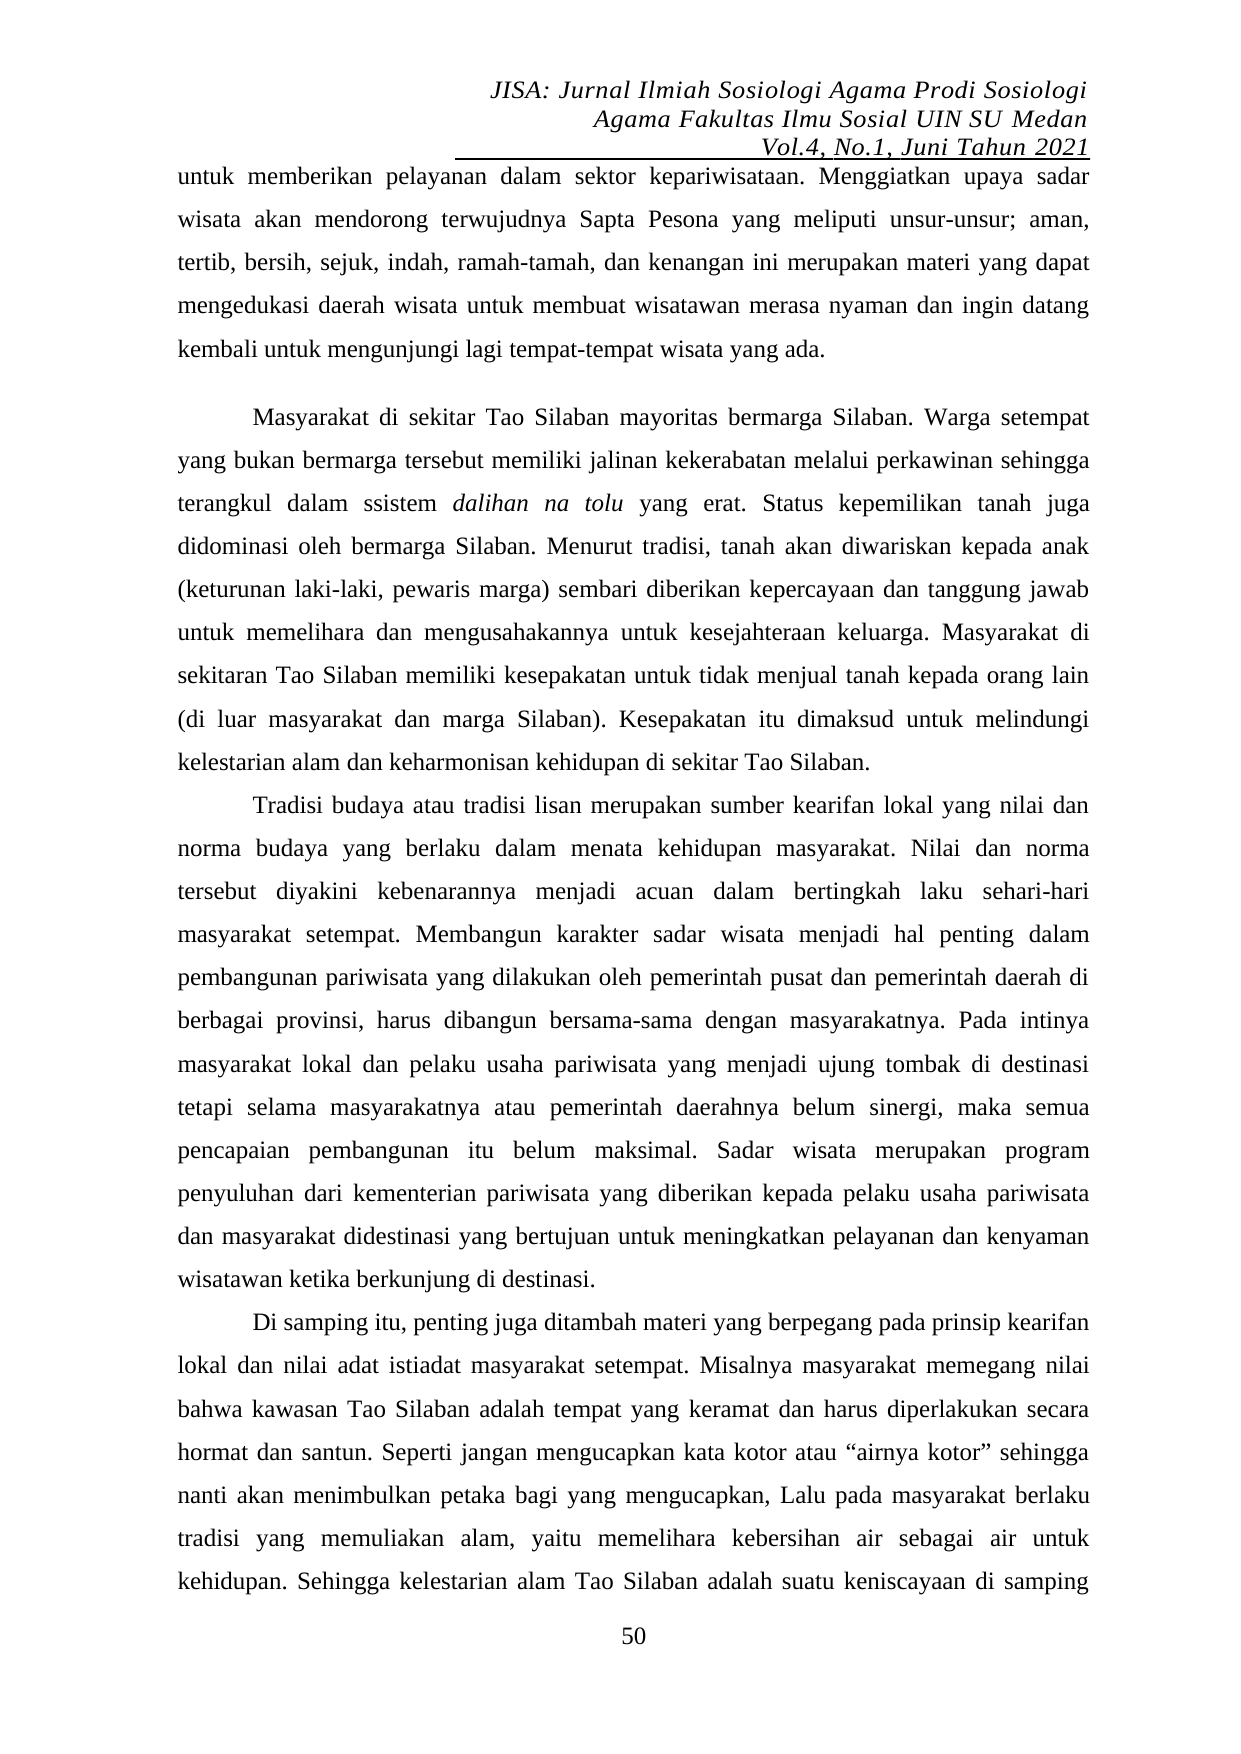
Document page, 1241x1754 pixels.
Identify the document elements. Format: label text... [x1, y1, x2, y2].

text Tradisi budaya atau tradisi lisan merupakan sumber kearifan lokal yang nilai dan norma budaya yang berlaku dalam menata kehidupan masyarakat. Nilai dan norma tersebut diyakini kebenarannya menjadi acuan dalam bertingkah laku sehari-hari masyarakat setempat. Membangun karakter sadar wisata menjadi hal penting dalam pembangunan pariwisata yang dilakukan oleh pemerintah pusat dan pemerintah daerah di berbagai provinsi, harus dibangun bersama-sama dengan masyarakatnya. Pada intinya masyarakat lokal dan pelaku usaha pariwisata yang menjadi ujung tombak di destinasi tetapi selama masyarakatnya atau pemerintah daerahnya belum sinergi, maka semua pencapaian pembangunan itu belum maksimal. Sadar wisata merupakan program penyuluhan dari kementerian pariwisata yang diberikan kepada pelaku usaha pariwisata dan masyarakat didestinasi yang bertujuan untuk meningkatkan pelayanan dan kenyaman wisatawan ketika berkunjung di destinasi. [177, 790, 1090, 1293]
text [177, 161, 1090, 362]
text Masyarakat di sekitar Tao Silaban mayoritas bermarga Silaban. Warga setempat yang bukan bermarga tersebut memiliki jalinan kekerabatan melalui perkawinan sehingga terangkul dalam ssistem dalihan na tolu yang erat. Status kepemilikan tanah juga didominasi oleh bermarga Silaban. Menurut tradisi, tanah akan diwariskan kepada anak (keturunan laki-laki, pewaris marga) sembari diberikan kepercayaan dan tanggung jawab untuk memelihara dan mengusahakannya untuk kesejahteraan keluarga. Masyarakat di sekitaran Tao Silaban memiliki kesepakatan untuk tidak menjual tanah kepada orang lain (di luar masyarakat dan marga Silaban). Kesepakatan itu dimaksud untuk melindungi kelestarian alam dan keharmonisan kehidupan di sekitar Tao Silaban. [177, 402, 1090, 776]
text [177, 1307, 1090, 1595]
